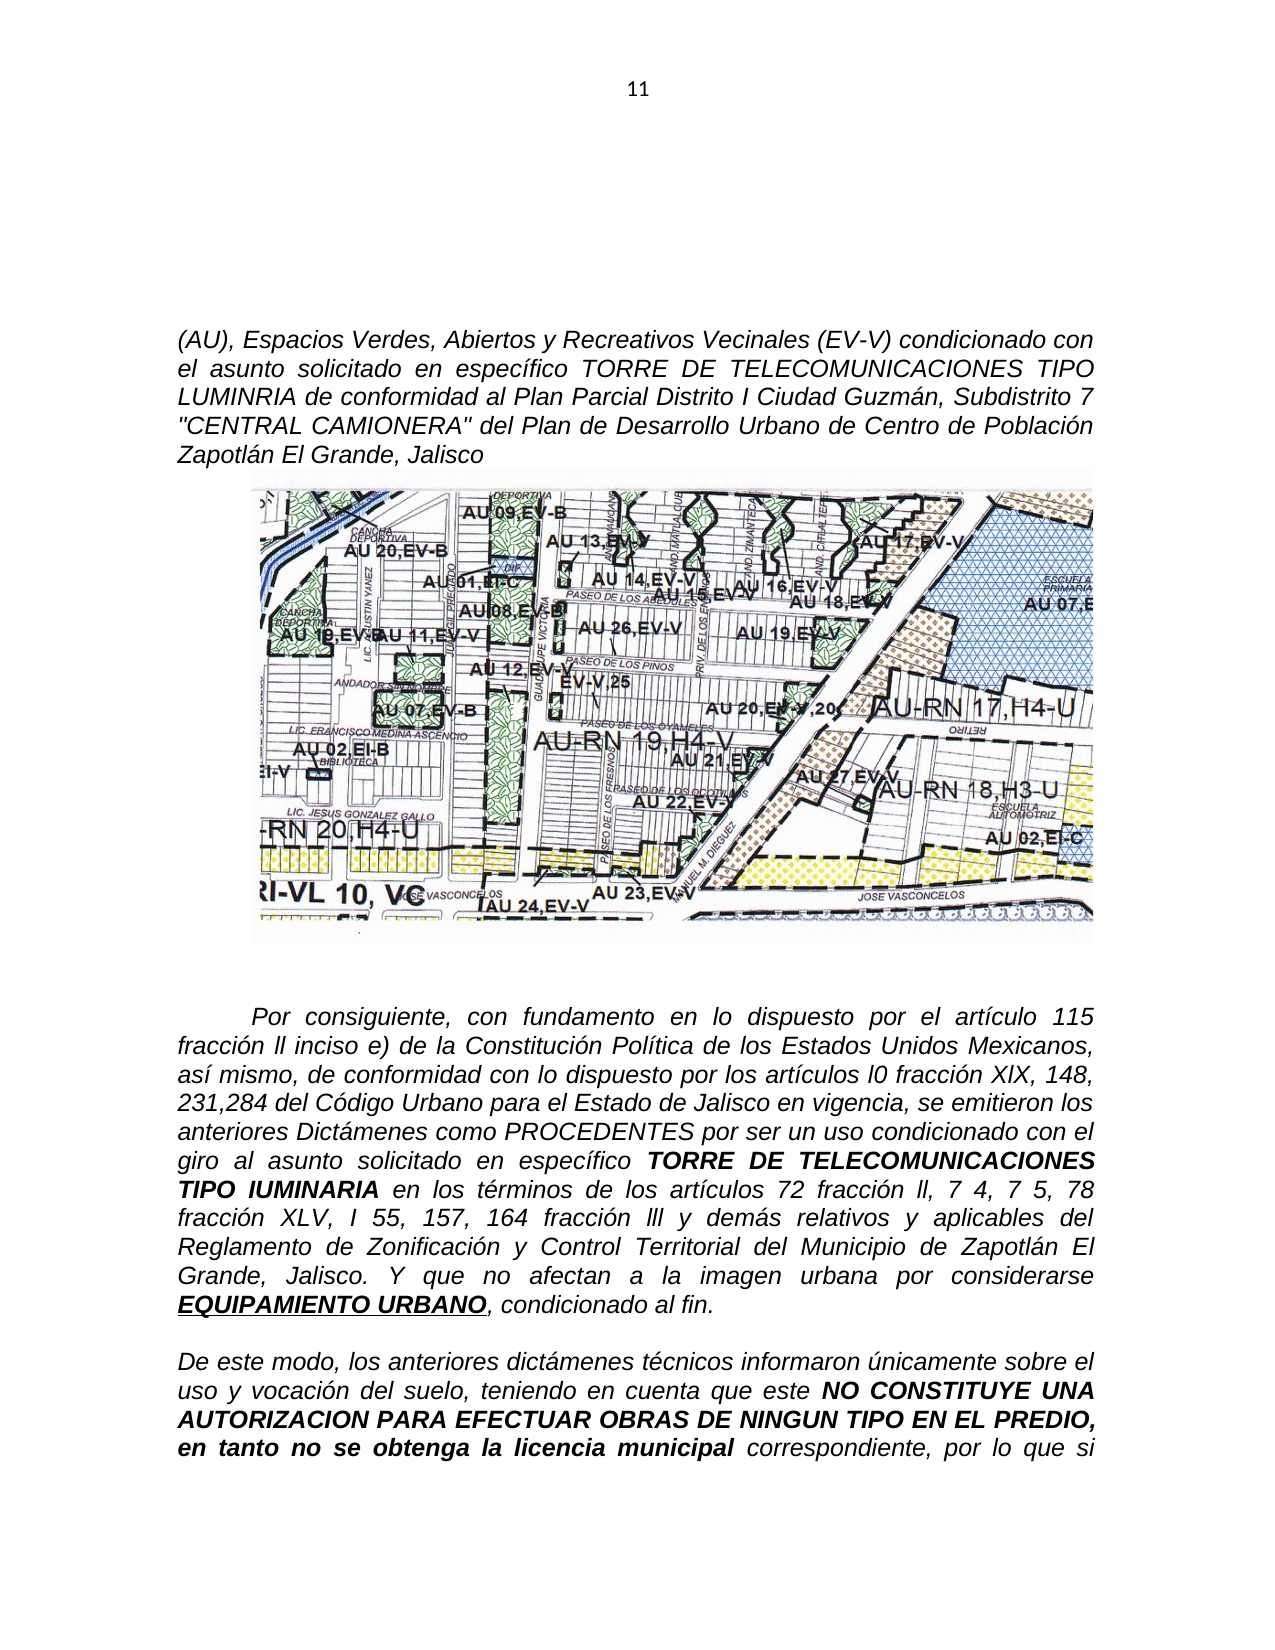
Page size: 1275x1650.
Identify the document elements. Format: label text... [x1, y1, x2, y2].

picture [251, 468, 1094, 945]
text Por consiguiente, con fundamento en lo dispuesto por el artículo 115 fracción ll inciso e) de la Constitución Política de los Estados Unidos Mexicanos, así mismo, de conformidad con lo dispuesto por los artículos l0 fracción XlX, 148, 231,284 del Código Urbano para el Estado de Jalisco en vigencia, se emitieron los anteriores Dictámenes como PROCEDENTES por ser un uso condicionado con el giro al asunto solicitado en específico TORRE DE TELECOMUNICACIONES TIPO IUMINARIA en los términos de los artículos 72 fracción ll, 7 4, 7 5, 78 fracción XLV, I 55, 157, 164 fracción lll y demás relativos y aplicables del Reglamento de Zonificación y Control Territorial del Municipio de Zapotlán El Grande, Jalisco. Y que no afectan a la imagen urbana por considerarse EQUIPAMIENTO URBANO, condicionado al fin. [177, 1002, 1098, 1318]
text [177, 325, 1098, 469]
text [177, 1347, 1098, 1462]
